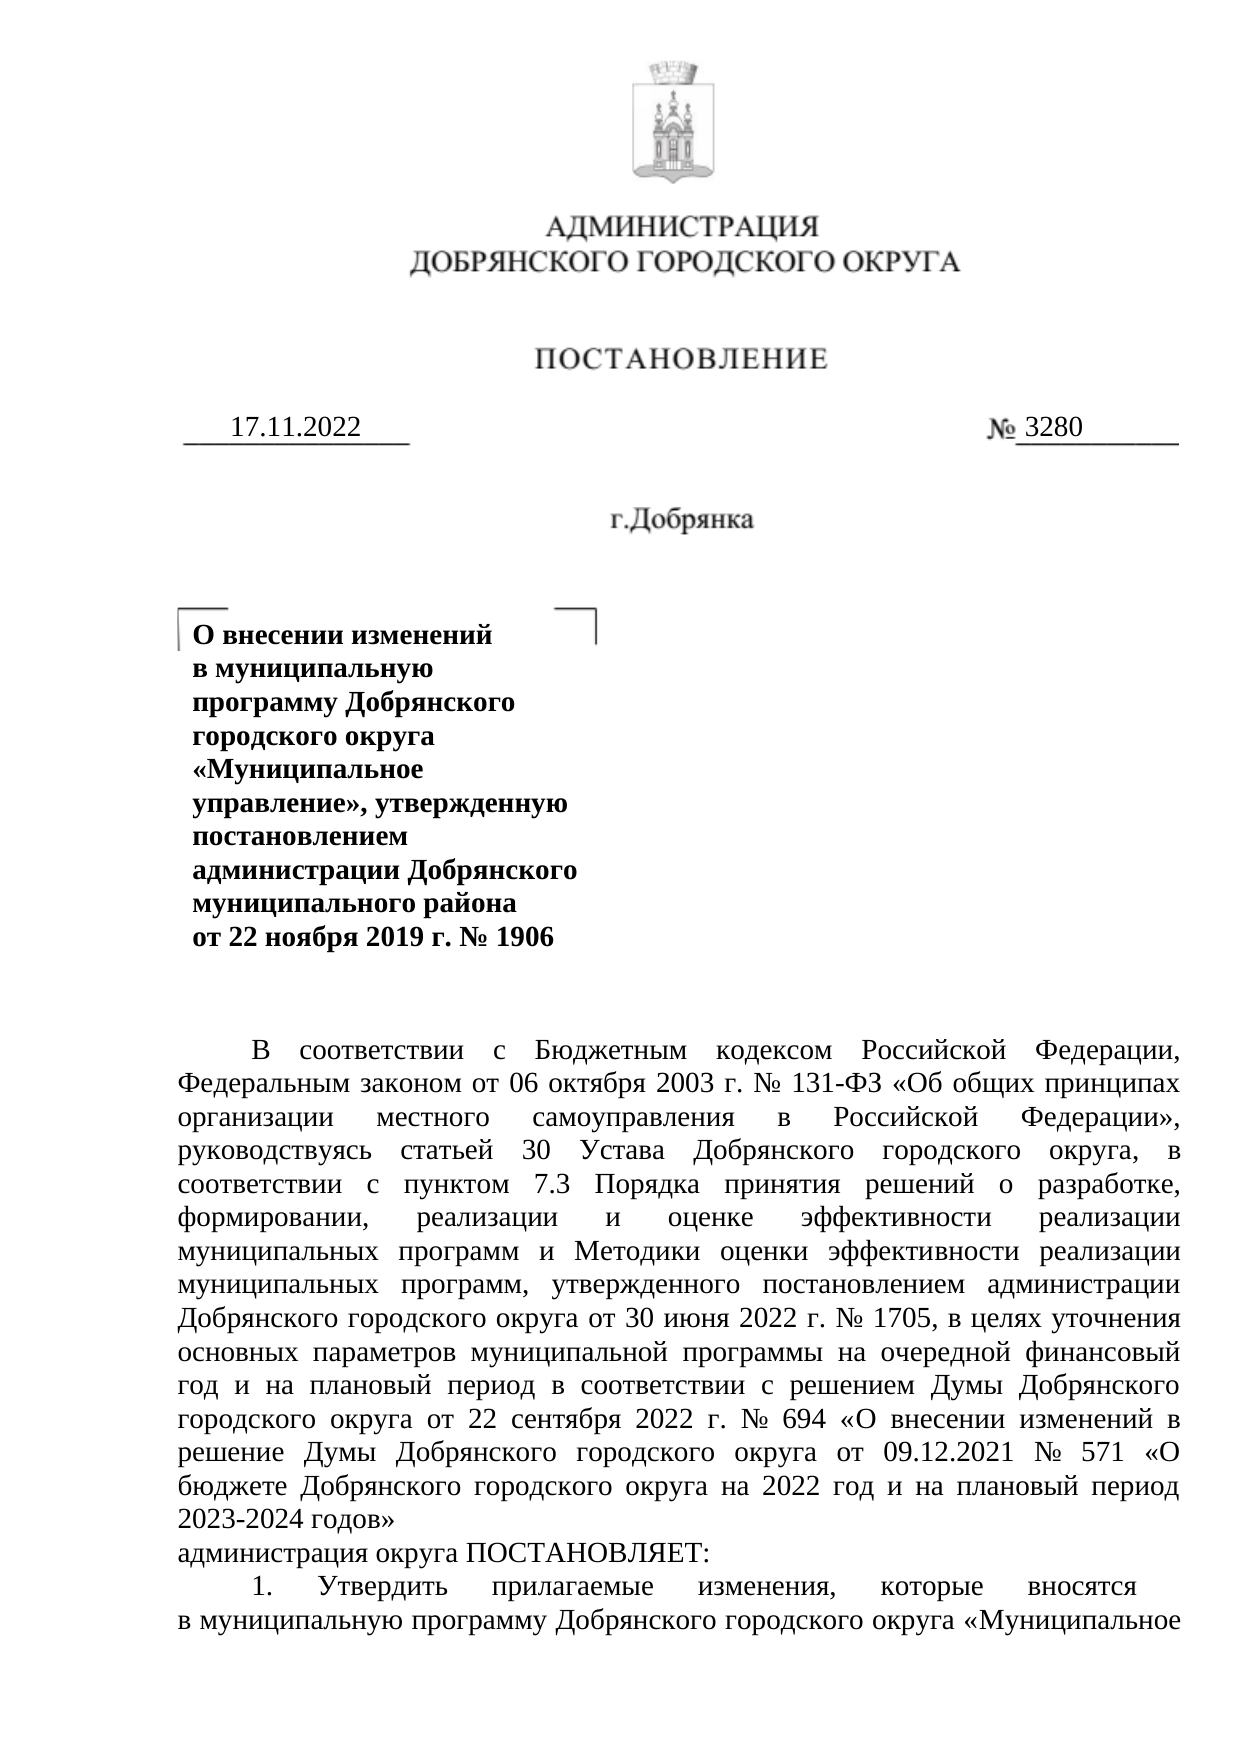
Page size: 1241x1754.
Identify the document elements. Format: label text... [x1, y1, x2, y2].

picture [177, 58, 1179, 651]
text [177, 1568, 1181, 1636]
text В соответствии с Бюджетным кодексом Российской Федерации, Федеральным законом от 06 октября 2003 г. № 131-ФЗ «Об общих принципах организации местного самоуправления в Российской Федерации», руководствуясь статьей 30 Устава Добрянского городского округа, в соответствии с пунктом 7.3 Порядка принятия решений о разработке, формировании, реализации и оценке эффективности реализации муниципальных программ и Методики оценки эффективности реализации муниципальных программ, утвержденного постановлением администрации Добрянского городского округа от 30 июня 2022 г. № 1705, в целях уточнения основных параметров муниципальной программы на очередной финансовый год и на плановый период в соответствии с решением Думы Добрянского городского округа от 22 сентября 2022 г. № 694 «О внесении изменений в решение Думы Добрянского городского округа от 09.12.2021 № 571 «О бюджете Добрянского городского округа на 2022 год и на плановый период 2023-2024 годов» [177, 1032, 1181, 1535]
text администрация округа ПОСТАНОВЛЯЕТ: [177, 1535, 1181, 1568]
